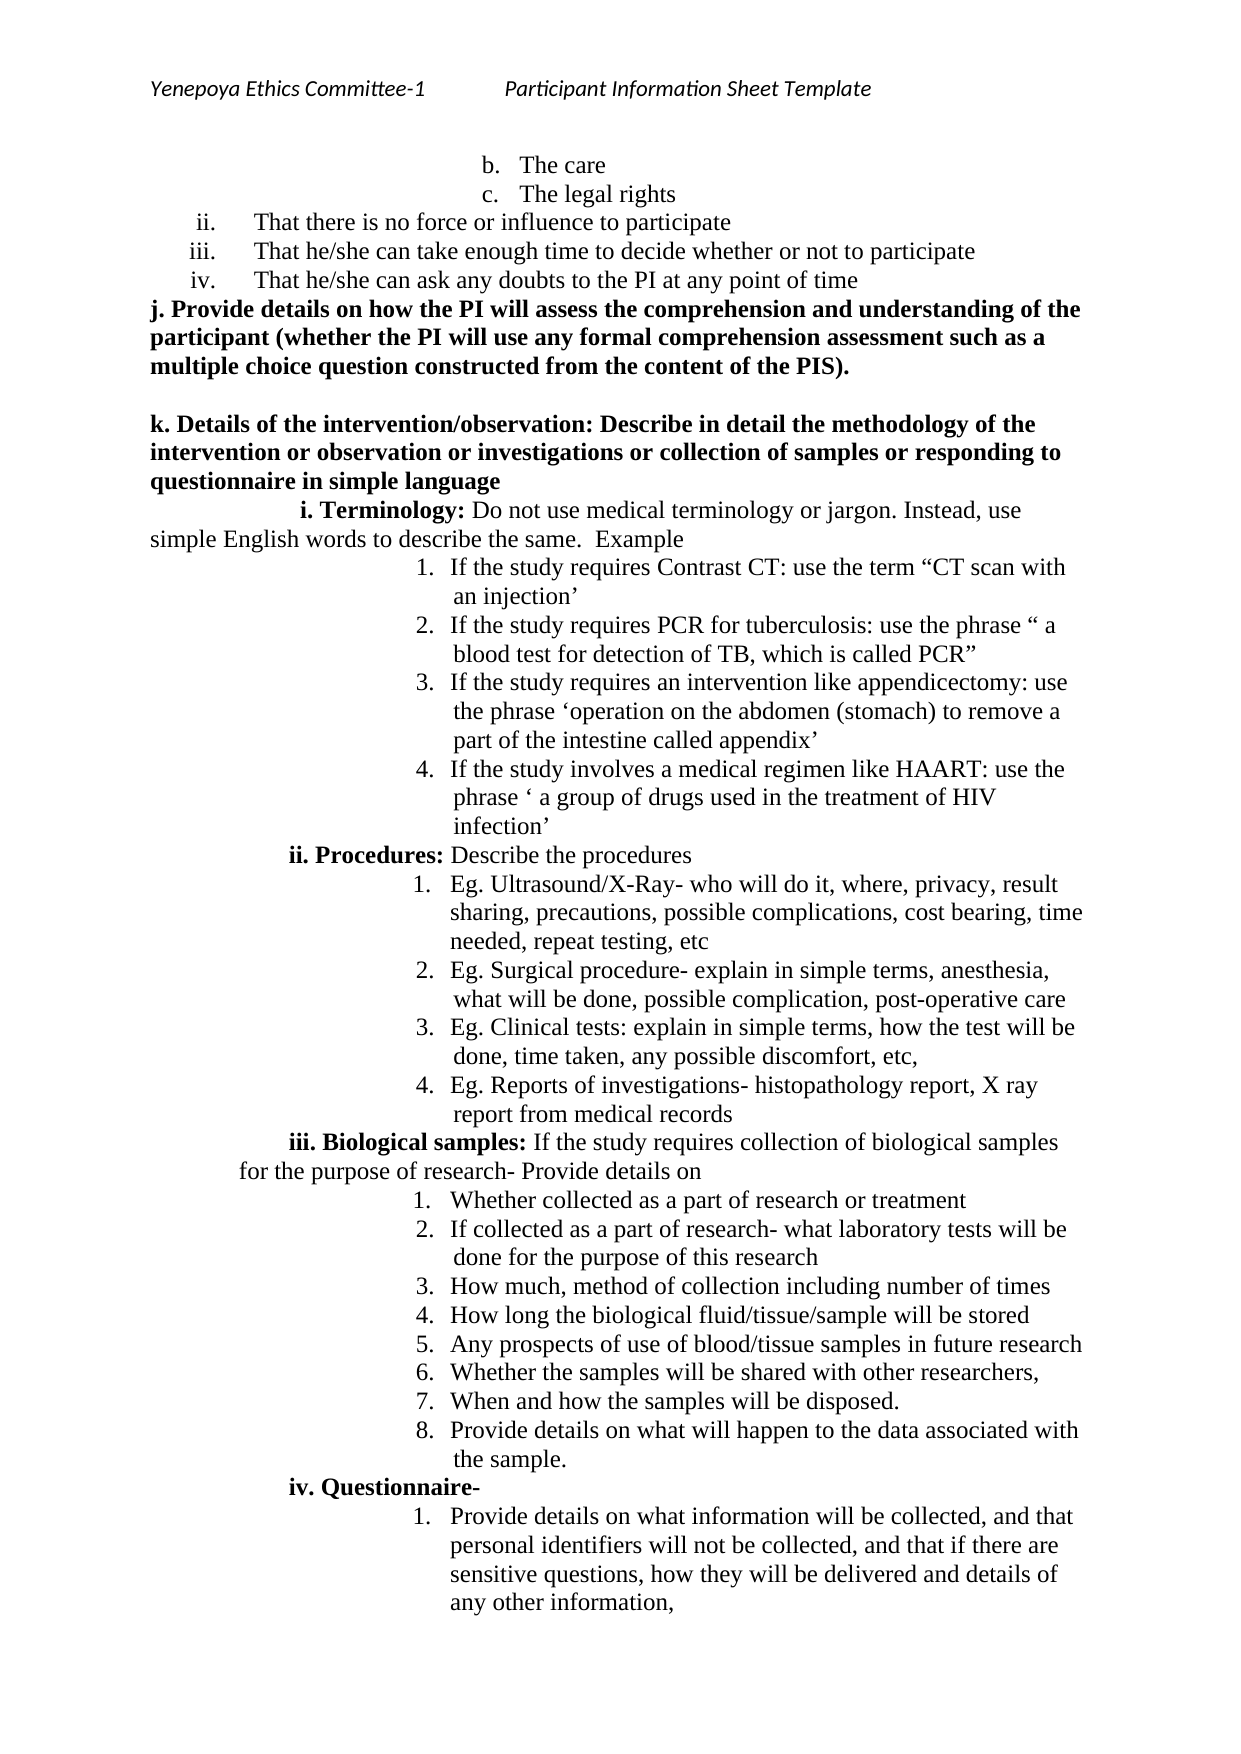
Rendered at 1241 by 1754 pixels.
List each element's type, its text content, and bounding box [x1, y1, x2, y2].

list How much, method of collection including number of times [416, 1271, 1090, 1300]
list That he/she can ask any doubts to the PI at any point of time [216, 265, 1090, 294]
text k. Details of the intervention/observation: Describe in detail the methodology of the intervention or observation or investigations or collection of samples or responding to questionnaire in simple language [150, 409, 1090, 495]
list The legal rights [482, 179, 1090, 207]
text i. Terminology: Do not use medical terminology or jargon. Instead, use simple English words to describe the same. Example [150, 495, 1090, 552]
list If the study requires Contrast CT: use the term “CT scan with an injection’ [416, 552, 1090, 610]
list Whether the samples will be shared with other researchers, [416, 1357, 1090, 1386]
list Any prospects of use of blood/tissue samples in future research [416, 1329, 1090, 1357]
list The care [482, 150, 1090, 179]
list That he/she can take enough time to decide whether or not to participate [216, 236, 1090, 265]
list Eg. Ultrasound/X-Ray- who will do it, where, privacy, result sharing, precautions, possible complications, cost bearing, time needed, repeat testing, etc [412, 869, 1090, 955]
list If collected as a part of research- what laboratory tests will be done for the purpose of this research [416, 1214, 1090, 1271]
list That there is no force or influence to participate [216, 207, 1090, 236]
list If the study involves a medical regimen like HAART: use the phrase ‘ a group of drugs used in the treatment of HIV infection’ [416, 754, 1090, 840]
list Provide details on what information will be collected, and that personal identifiers will not be collected, and that if there are sensitive questions, how they will be delivered and details of any other information, [412, 1501, 1090, 1616]
text j. Provide details on how the PI will assess the comprehension and understanding of the participant (whether the PI will use any formal comprehension assessment such as a multiple choice question constructed from the content of the PIS). [150, 294, 1090, 380]
list Provide details on what will happen to the data associated with the sample. [416, 1415, 1090, 1472]
list Whether collected as a part of research or treatment [412, 1185, 1090, 1214]
list How long the biological fluid/tissue/sample will be stored [416, 1300, 1090, 1329]
text iii. Biological samples: If the study requires collection of biological samples for the purpose of research- Provide details on [239, 1127, 1090, 1185]
text iv. Questionnaire- [239, 1472, 1090, 1501]
list If the study requires PCR for tuberculosis: use the phrase “ a blood test for detection of TB, which is called PCR” [416, 610, 1090, 667]
list Eg. Clinical tests: explain in simple terms, how the test will be done, time taken, any possible discomfort, etc, [416, 1012, 1090, 1070]
list If the study requires an intervention like appendicectomy: use the phrase ‘operation on the abdomen (stomach) to remove a part of the intestine called appendix’ [416, 667, 1090, 754]
list Eg. Reports of investigations- histopathology report, X ray report from medical records [416, 1070, 1090, 1127]
list When and how the samples will be disposed. [416, 1386, 1090, 1415]
list Eg. Surgical procedure- explain in simple terms, anesthesia, what will be done, possible complication, post-operative care [416, 955, 1090, 1012]
text ii. Procedures: Describe the procedures [239, 840, 1090, 869]
